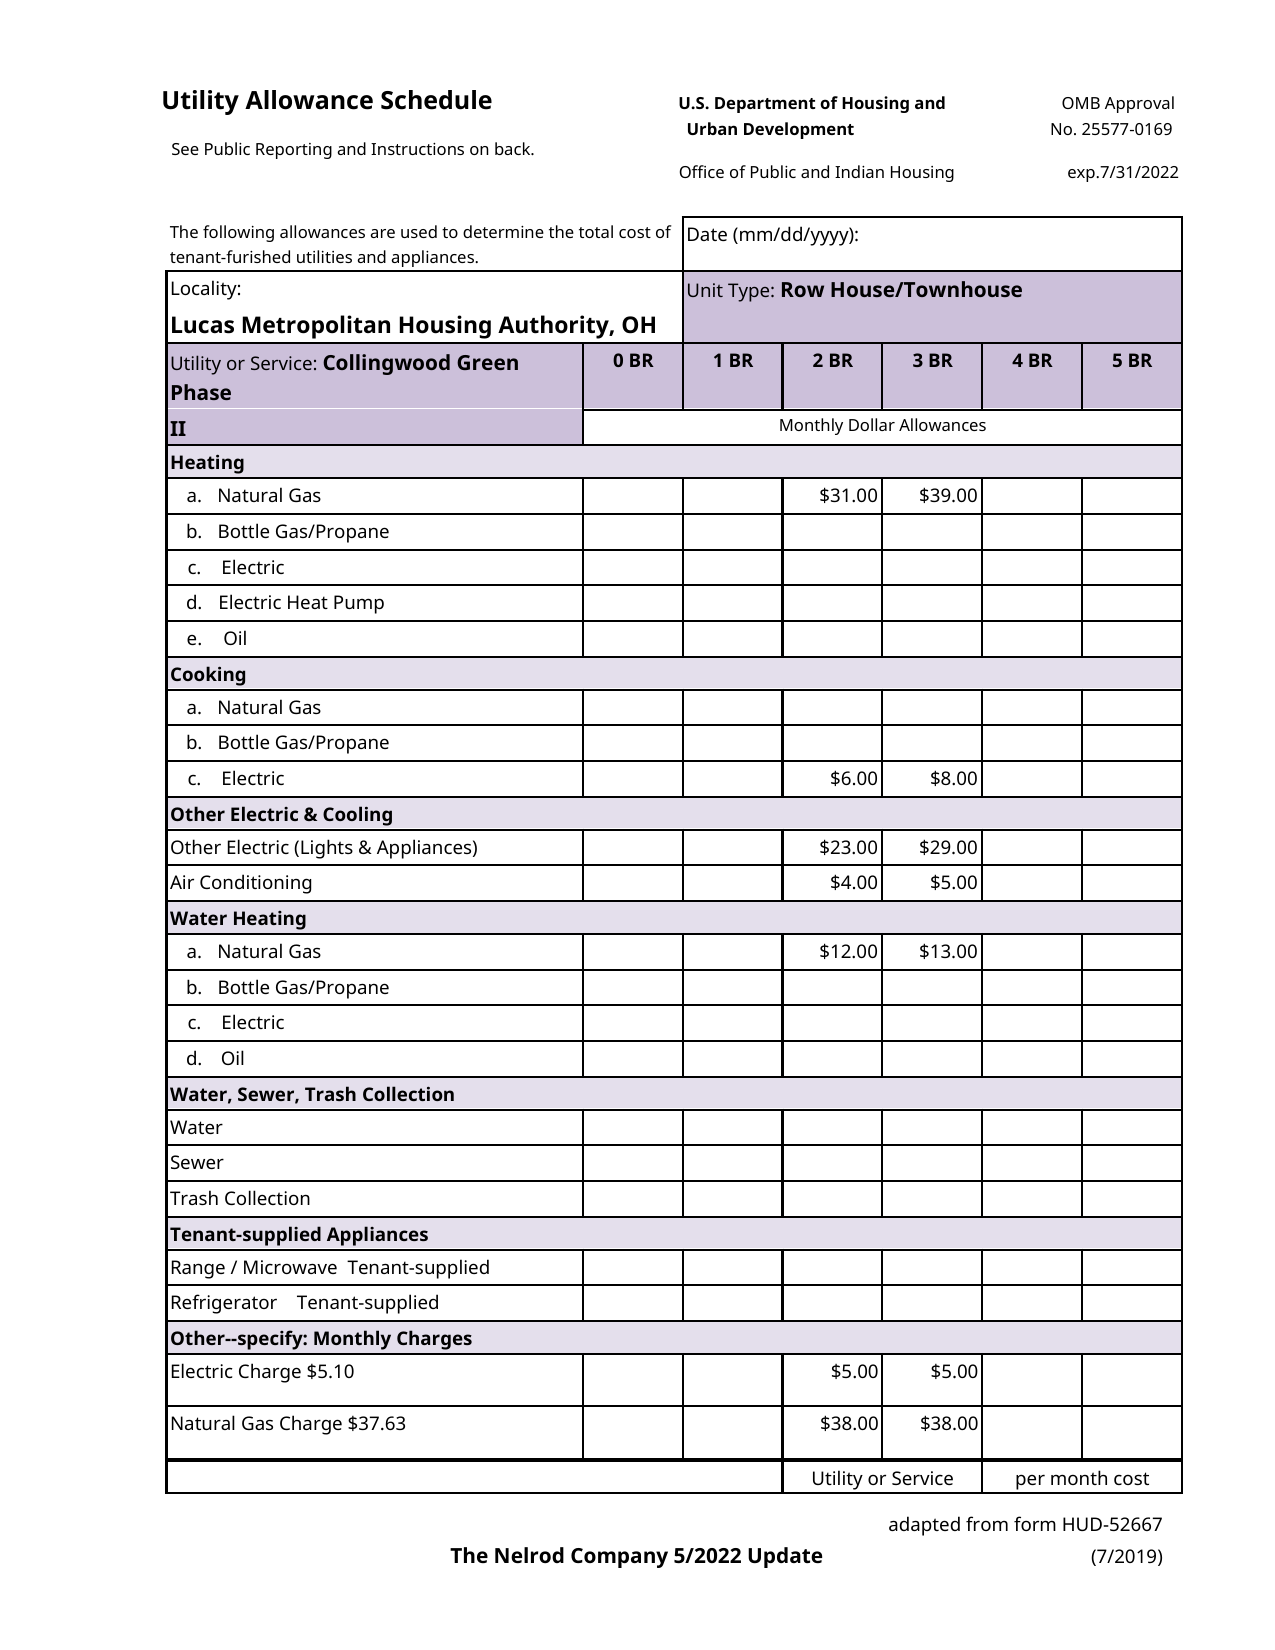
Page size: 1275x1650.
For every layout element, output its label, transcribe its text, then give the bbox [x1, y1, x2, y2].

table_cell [168, 1462, 781, 1492]
table_cell [883, 1111, 981, 1144]
table_header Date (mm/dd/yyyy): [684, 218, 1181, 270]
table_cell [684, 1111, 781, 1144]
table_cell [983, 551, 1081, 584]
table_cell $4.00 [784, 866, 881, 900]
table_cell Cooking [168, 658, 1181, 688]
table_cell Utility or Service: Collingwood Green Phase [168, 344, 582, 408]
table_cell [983, 726, 1081, 760]
table_cell b. Bottle Gas/Propane [168, 726, 582, 760]
table_header The following allowances are used to determine the total cost of tenant-furished utilities and appliances. [166, 216, 682, 270]
table_cell [584, 866, 682, 900]
table_cell [784, 1251, 881, 1284]
table_cell Air Conditioning [168, 866, 582, 900]
table_cell [1083, 586, 1181, 620]
table_cell [784, 726, 881, 760]
table_cell [983, 762, 1081, 796]
table_cell Water [168, 1111, 582, 1144]
table_cell [584, 1182, 682, 1216]
table_cell [883, 622, 981, 656]
table_cell [1083, 479, 1181, 513]
table_cell [1083, 866, 1181, 900]
table_cell [584, 515, 682, 548]
table_cell [883, 1042, 981, 1076]
table_cell [584, 1286, 682, 1320]
table_cell $29.00 [883, 831, 981, 864]
table_cell [1083, 1407, 1181, 1458]
table_cell [584, 479, 682, 513]
table_cell [1083, 1042, 1181, 1076]
table_cell [1083, 622, 1181, 656]
table_cell [684, 1182, 781, 1216]
table_cell [684, 691, 781, 724]
table_cell [684, 622, 781, 656]
table_cell $5.00 [883, 1355, 981, 1405]
table_cell [1083, 831, 1181, 864]
table_cell Electric Charge $5.10 [168, 1355, 582, 1405]
table_cell $5.00 [784, 1355, 881, 1405]
table_cell [983, 935, 1081, 968]
table_cell [1083, 551, 1181, 584]
table_cell b. Bottle Gas/Propane [168, 515, 582, 548]
table_cell [883, 1146, 981, 1180]
table_cell [584, 691, 682, 724]
table_cell [1083, 1111, 1181, 1144]
table_cell [784, 622, 881, 656]
table_cell [684, 586, 781, 620]
table_cell [983, 1286, 1081, 1320]
table_cell [883, 726, 981, 760]
table_cell $38.00 [784, 1407, 881, 1458]
table_cell $8.00 [883, 762, 981, 796]
table_cell [1083, 1146, 1181, 1180]
table_cell [584, 935, 682, 968]
table_cell [983, 1111, 1081, 1144]
table_cell [1083, 1006, 1181, 1040]
table_cell [983, 831, 1081, 864]
table_cell II [168, 409, 582, 444]
table_cell [1083, 1251, 1181, 1284]
table_cell Other Electric & Cooling [168, 798, 1181, 828]
table_cell [684, 971, 781, 1004]
table_cell $13.00 [883, 935, 981, 968]
table_cell [584, 726, 682, 760]
table_cell [983, 1042, 1081, 1076]
table_cell [784, 1042, 881, 1076]
table_cell [784, 1182, 881, 1216]
table_cell [684, 479, 781, 513]
table_cell d. Electric Heat Pump [168, 586, 582, 620]
table_cell [983, 866, 1081, 900]
table_cell [584, 1251, 682, 1284]
table_cell 5 BR [1083, 344, 1181, 408]
table_cell [684, 1006, 781, 1040]
table_cell [883, 971, 981, 1004]
table_cell [684, 1286, 781, 1320]
table_cell $6.00 [784, 762, 881, 796]
table_cell 0 BR [584, 344, 682, 408]
table_cell [1083, 1286, 1181, 1320]
table_cell [784, 1006, 881, 1040]
table_cell [883, 1182, 981, 1216]
table_cell [584, 831, 682, 864]
table_cell [1083, 935, 1181, 968]
table_cell a. Natural Gas [168, 479, 582, 513]
table_cell b. Bottle Gas/Propane [168, 971, 582, 1004]
table_cell [584, 971, 682, 1004]
table_cell [684, 1251, 781, 1284]
table_cell [684, 551, 781, 584]
table_cell [684, 866, 781, 900]
table_cell [1083, 726, 1181, 760]
table_cell [883, 691, 981, 724]
table_cell [1083, 1182, 1181, 1216]
table_cell [584, 1407, 682, 1458]
table_cell $38.00 [883, 1407, 981, 1458]
table_cell $12.00 [784, 935, 881, 968]
table_cell [983, 1182, 1081, 1216]
table_cell [684, 515, 781, 548]
table_cell [684, 1355, 781, 1405]
table_cell [983, 479, 1081, 513]
table_cell [684, 1042, 781, 1076]
table_cell Range / Microwave Tenant-supplied [168, 1251, 582, 1284]
table_cell [883, 515, 981, 548]
table_cell [983, 1407, 1081, 1458]
table_cell [784, 1146, 881, 1180]
table_cell c. Electric [168, 551, 582, 584]
table_cell [684, 1407, 781, 1458]
table_cell [1083, 971, 1181, 1004]
table_cell Sewer [168, 1146, 582, 1180]
table_cell [883, 586, 981, 620]
table_cell 2 BR [784, 344, 881, 408]
table_cell [784, 691, 881, 724]
table_cell Unit Type: Row House/Townhouse [684, 272, 1181, 342]
table_cell Locality: Lucas Metropolitan Housing Authority, OH [168, 272, 682, 342]
table_cell Heating [168, 446, 1181, 477]
table_cell [784, 551, 881, 584]
table_cell [883, 1006, 981, 1040]
table_cell [684, 935, 781, 968]
table_cell Refrigerator Tenant-supplied [168, 1286, 582, 1320]
table_cell $31.00 [784, 479, 881, 513]
table_cell 4 BR [983, 344, 1081, 408]
table_cell a. Natural Gas [168, 691, 582, 724]
table_cell d. Oil [168, 1042, 582, 1076]
table_cell [784, 586, 881, 620]
table_cell [1083, 1355, 1181, 1405]
table_cell [584, 762, 682, 796]
table_cell c. Electric [168, 1006, 582, 1040]
table_cell [983, 622, 1081, 656]
table_cell a. Natural Gas [168, 935, 582, 968]
table_cell Other Electric (Lights & Appliances) [168, 831, 582, 864]
table_cell [784, 1286, 881, 1320]
table_cell [1083, 691, 1181, 724]
table_cell [1083, 515, 1181, 548]
table_cell [784, 515, 881, 548]
table_cell Trash Collection [168, 1182, 582, 1216]
table_cell [983, 971, 1081, 1004]
table_cell Tenant-supplied Appliances [168, 1218, 1181, 1248]
table_cell [883, 1286, 981, 1320]
table_cell [584, 1355, 682, 1405]
table_cell [1083, 762, 1181, 796]
table_cell c. Electric [168, 762, 582, 796]
table_cell $39.00 [883, 479, 981, 513]
table_cell [883, 1251, 981, 1284]
table_cell [584, 1111, 682, 1144]
table_cell [784, 1111, 881, 1144]
table_cell [784, 971, 881, 1004]
table_cell Monthly Dollar Allowances [584, 411, 1181, 444]
table_cell $23.00 [784, 831, 881, 864]
table_cell [883, 551, 981, 584]
table_cell [983, 1006, 1081, 1040]
table_cell [584, 1042, 682, 1076]
table_cell 3 BR [883, 344, 981, 408]
table_cell [983, 691, 1081, 724]
table_cell [584, 1146, 682, 1180]
table_cell [584, 586, 682, 620]
table_cell [983, 1146, 1081, 1180]
table_cell [584, 551, 682, 584]
table_cell Utility or Service [784, 1462, 981, 1492]
table_cell per month cost [983, 1462, 1181, 1492]
table_cell [983, 515, 1081, 548]
table_cell [684, 1146, 781, 1180]
table_cell $5.00 [883, 866, 981, 900]
table_cell [584, 1006, 682, 1040]
table_cell [684, 762, 781, 796]
table_cell [983, 586, 1081, 620]
table_cell Water, Sewer, Trash Collection [168, 1078, 1181, 1108]
table_cell Natural Gas Charge $37.63 [168, 1407, 582, 1458]
table_cell [684, 726, 781, 760]
table_cell Other--specify: Monthly Charges [168, 1322, 1181, 1353]
table_cell [584, 622, 682, 656]
table_cell [983, 1355, 1081, 1405]
table_cell 1 BR [684, 344, 781, 408]
table_cell e. Oil [168, 622, 582, 656]
table_cell [983, 1251, 1081, 1284]
table_cell [684, 831, 781, 864]
table_cell Water Heating [168, 902, 1181, 933]
